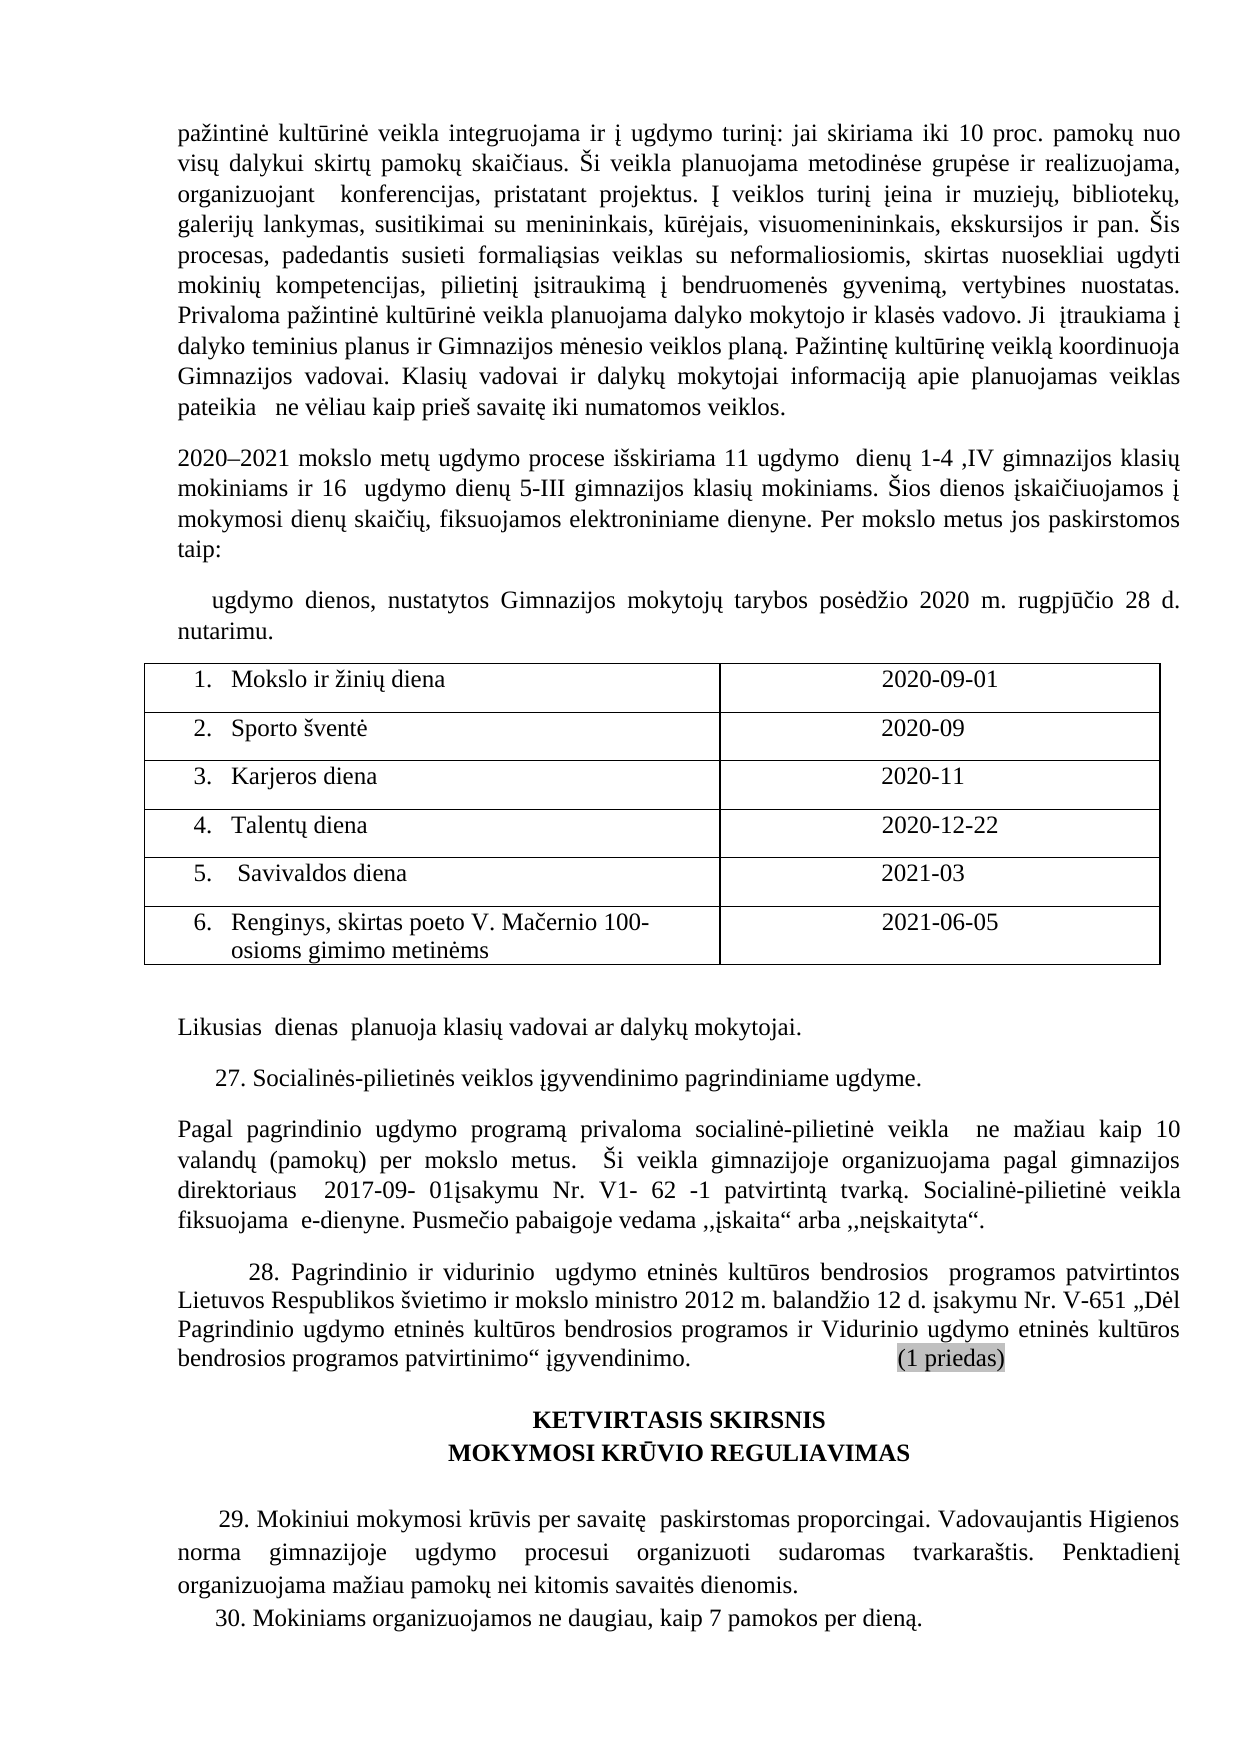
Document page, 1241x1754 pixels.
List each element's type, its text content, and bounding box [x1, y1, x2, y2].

table_cell Karjeros diena [145, 761, 719, 809]
text 27. Socialinės-pilietinės veiklos įgyvendinimo pagrindiniame ugdyme. [177, 1063, 1181, 1092]
table_cell Renginys, skirtas poeto V. Mačernio 100-osioms gimimo metinėms [145, 907, 719, 964]
text 30. Mokiniams organizuojamos ne daugiau, kaip 7 pamokos per dieną. [177, 1603, 1181, 1632]
text 2020–2021 mokslo metų ugdymo procese išskiriama 11 ugdymo dienų 1-4 ,IV gimnazijos klasių mokiniams ir 16 ugdymo dienų 5-III gimnazijos klasių mokiniams. Šios dienos įskaičiuojamos į mokymosi dienų skaičių, fiksuojamos elektroniniame dienyne. Per mokslo metus jos paskirstomos taip: [177, 443, 1181, 563]
table_cell 2021-03 [721, 858, 1159, 906]
text MOKYMOSI KRŪVIO REGULIAVIMAS [177, 1438, 1181, 1467]
text Pagal pagrindinio ugdymo programą privaloma socialinė-pilietinė veikla ne mažiau kaip 10 valandų (pamokų) per mokslo metus. Ši veikla gimnazijoje organizuojama pagal gimnazijos direktoriaus 2017-09- 01įsakymu Nr. V1- 62 -1 patvirtintą tvarką. Socialinė-pilietinė veikla fiksuojama e-dienyne. Pusmečio pabaigoje vedama ,,įskaita“ arba ,,neįskaityta“. [177, 1114, 1181, 1234]
list ugdymo dienos, nustatytos Gimnazijos mokytojų tarybos posėdžio 2020 m. rugpjūčio 28 d. nutarimu. [177, 586, 1181, 645]
table_cell 2021-06-05 [721, 907, 1159, 964]
table_cell Sporto šventė [145, 713, 719, 760]
text KETVIRTASIS SKIRSNIS [177, 1405, 1181, 1433]
table_cell Talentų diena [145, 810, 719, 857]
text Likusias dienas planuoja klasių vadovai ar dalykų mokytojai. [177, 1012, 1181, 1041]
table_header 2020-09-01 [721, 664, 1159, 712]
text 29. Mokiniui mokymosi krūvis per savaitę paskirstomas proporcingai. Vadovaujantis Higienos norma gimnazijoje ugdymo procesui organizuoti sudaromas tvarkaraštis. Penktadienį organizuojama mažiau pamokų nei kitomis savaitės dienomis. [177, 1504, 1181, 1599]
table_cell Savivaldos diena [145, 858, 719, 906]
table_cell 2020-12-22 [721, 810, 1159, 857]
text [177, 118, 1181, 421]
table_cell 2020-09 [721, 713, 1159, 760]
table_header Mokslo ir žinių diena [145, 664, 719, 712]
table_cell 2020-11 [721, 761, 1159, 809]
text 28. Pagrindinio ir vidurinio ugdymo etninės kultūros bendrosios programos patvirtintos Lietuvos Respublikos švietimo ir mokslo ministro 2012 m. balandžio 12 d. įsakymu Nr. V-651 „Dėl Pagrindinio ugdymo etninės kultūros bendrosios programos ir Vidurinio ugdymo etninės kultūros bendrosios programos patvirtinimo“ įgyvendinimo. (1 priedas) [177, 1257, 1181, 1372]
